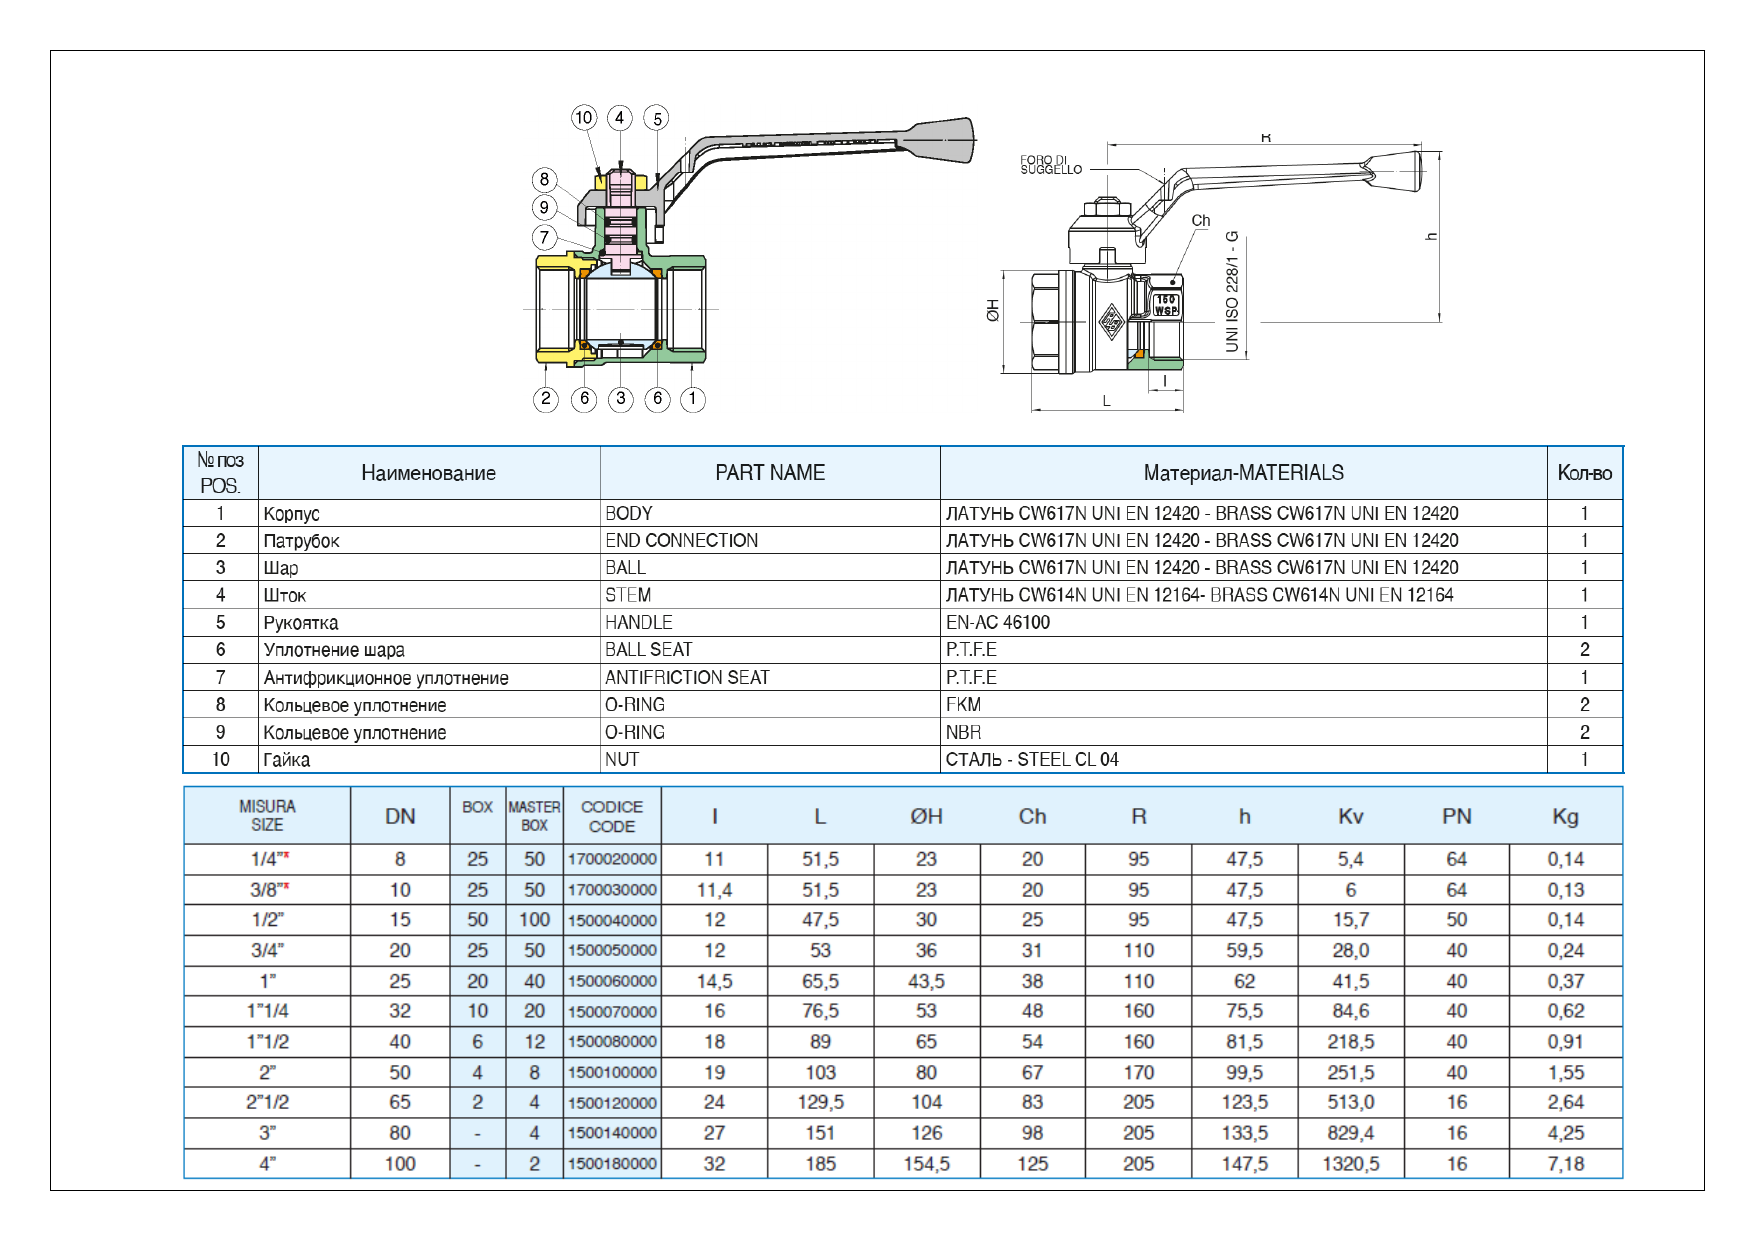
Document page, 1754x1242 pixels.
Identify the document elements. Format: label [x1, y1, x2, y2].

picture [523, 104, 1445, 413]
picture [178, 442, 1627, 776]
picture [178, 779, 1628, 1182]
